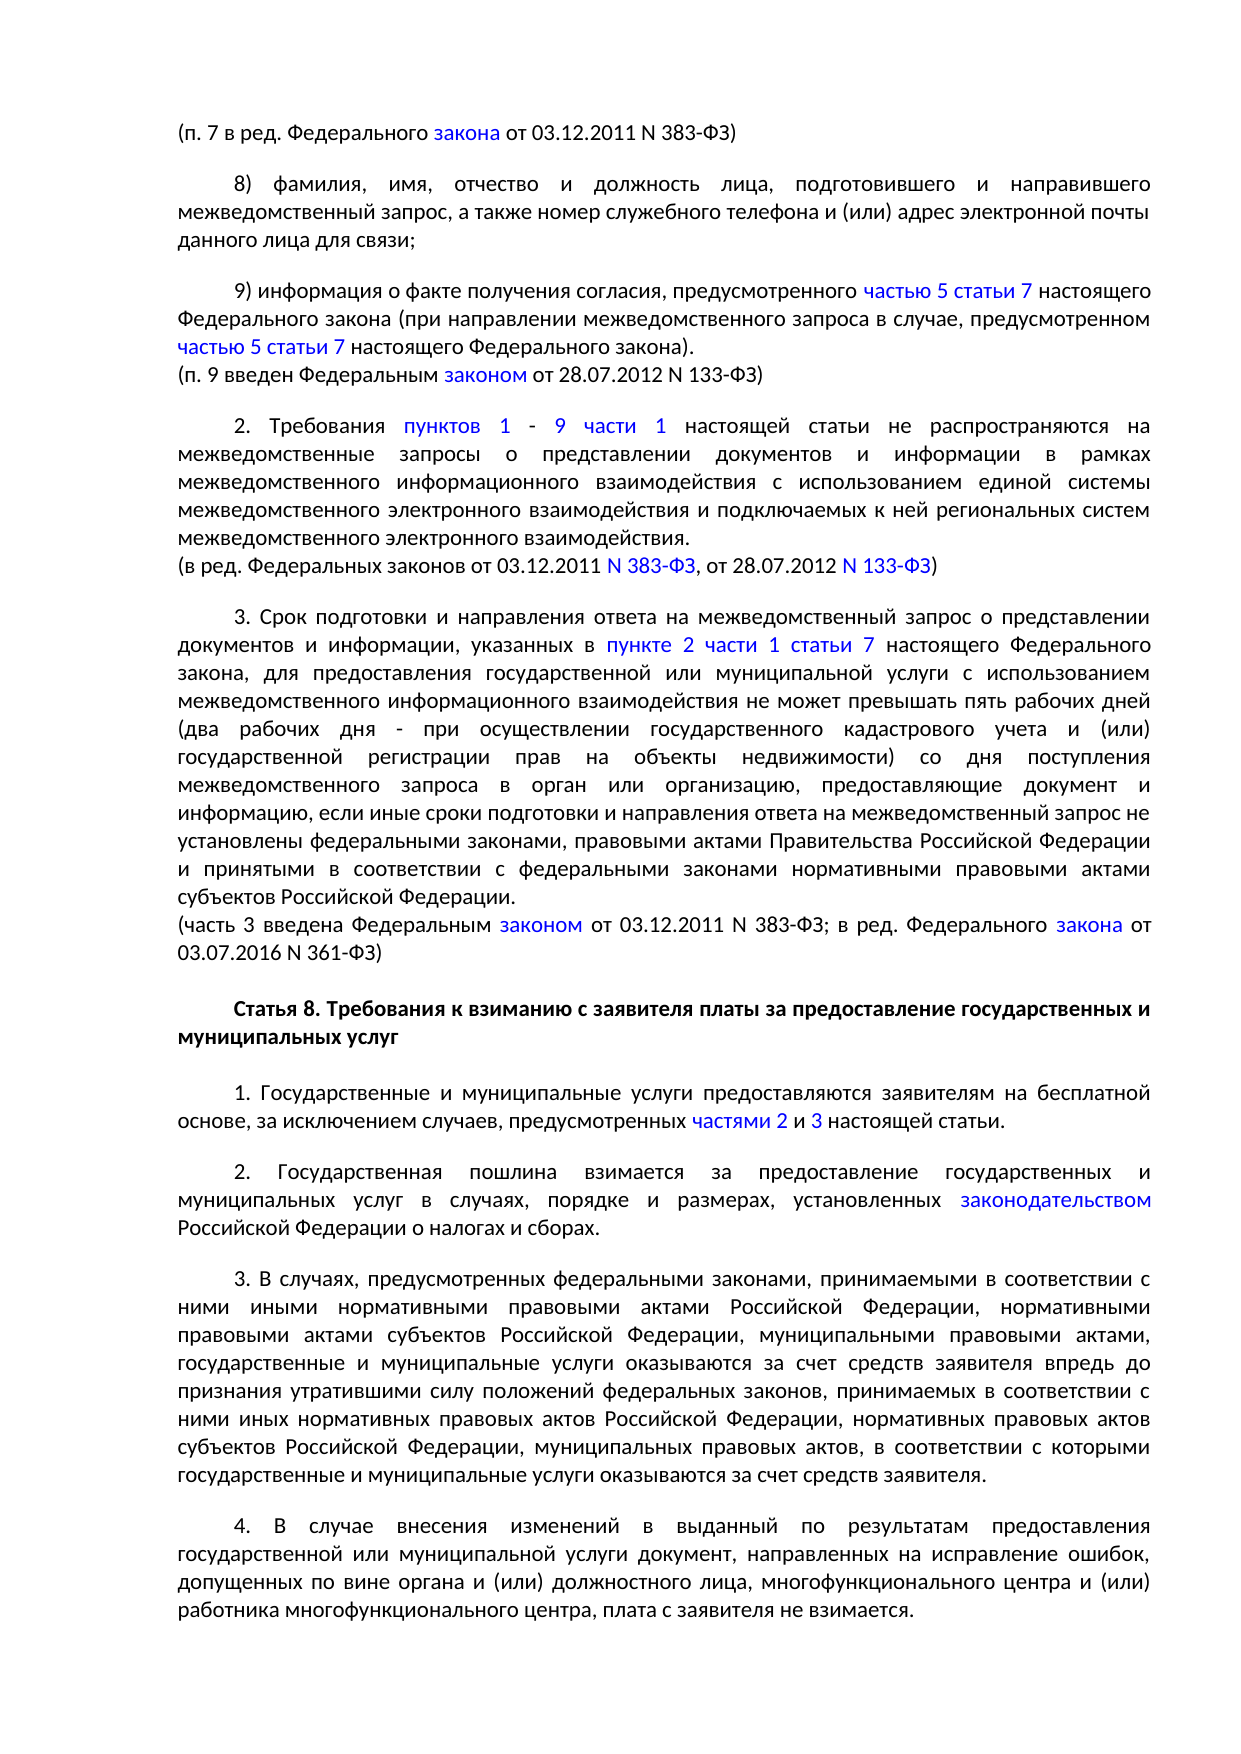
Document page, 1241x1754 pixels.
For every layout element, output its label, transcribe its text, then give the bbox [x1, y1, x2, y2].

text 3. Срок подготовки и направления ответа на межведомственный запрос о представлении документов и информации, указанных в пункте 2 части 1 статьи 7 настоящего Федерального закона, для предоставления государственной или муниципальной услуги с использованием межведомственного информационного взаимодействия не может превышать пять рабочих дней (два рабочих дня - при осуществлении государственного кадастрового учета и (или) государственной регистрации прав на объекты недвижимости) со дня поступления межведомственного запроса в орган или организацию, предоставляющие документ и информацию, если иные сроки подготовки и направления ответа на межведомственный запрос не установлены федеральными законами, правовыми актами Правительства Российской Федерации и принятыми в соответствии с федеральными законами нормативными правовыми актами субъектов Российской Федерации. [177, 602, 1152, 910]
text 8) фамилия, имя, отчество и должность лица, подготовившего и направившего межведомственный запрос, а также номер служебного телефона и (или) адрес электронной почты данного лица для связи; [177, 169, 1152, 253]
text 4. В случае внесения изменений в выданный по результатам предоставления государственной или муниципальной услуги документ, направленных на исправление ошибок, допущенных по вине органа и (или) должностного лица, многофункционального центра и (или) работника многофункционального центра, плата с заявителя не взимается. [177, 1511, 1152, 1623]
title Статья 8. Требования к взиманию с заявителя платы за предоставление государственных и муниципальных услуг [177, 994, 1152, 1050]
text 2. Государственная пошлина взимается за предоставление государственных и муниципальных услуг в случаях, порядке и размерах, установленных законодательством Российской Федерации о налогах и сборах. [177, 1157, 1152, 1241]
text 1. Государственные и муниципальные услуги предоставляются заявителям на бесплатной основе, за исключением случаев, предусмотренных частями 2 и 3 настоящей статьи. [177, 1078, 1152, 1134]
text (в ред. Федеральных законов от 03.12.2011 N 383-ФЗ, от 28.07.2012 N 133-ФЗ) [177, 551, 1152, 579]
text (п. 7 в ред. Федерального закона от 03.12.2011 N 383-ФЗ) [177, 118, 1152, 146]
text (п. 9 введен Федеральным законом от 28.07.2012 N 133-ФЗ) [177, 360, 1152, 388]
text 3. В случаях, предусмотренных федеральными законами, принимаемыми в соответствии с ними иными нормативными правовыми актами Российской Федерации, нормативными правовыми актами субъектов Российской Федерации, муниципальными правовыми актами, государственные и муниципальные услуги оказываются за счет средств заявителя впредь до признания утратившими силу положений федеральных законов, принимаемых в соответствии с ними иных нормативных правовых актов Российской Федерации, нормативных правовых актов субъектов Российской Федерации, муниципальных правовых актов, в соответствии с которыми государственные и муниципальные услуги оказываются за счет средств заявителя. [177, 1264, 1152, 1488]
text (часть 3 введена Федеральным законом от 03.12.2011 N 383-ФЗ; в ред. Федерального закона от 03.07.2016 N 361-ФЗ) [177, 910, 1152, 966]
text 9) информация о факте получения согласия, предусмотренного частью 5 статьи 7 настоящего Федерального закона (при направлении межведомственного запроса в случае, предусмотренном частью 5 статьи 7 настоящего Федерального закона). [177, 276, 1152, 360]
text 2. Требования пунктов 1 - 9 части 1 настоящей статьи не распространяются на межведомственные запросы о представлении документов и информации в рамках межведомственного информационного взаимодействия с использованием единой системы межведомственного электронного взаимодействия и подключаемых к ней региональных систем межведомственного электронного взаимодействия. [177, 411, 1152, 551]
